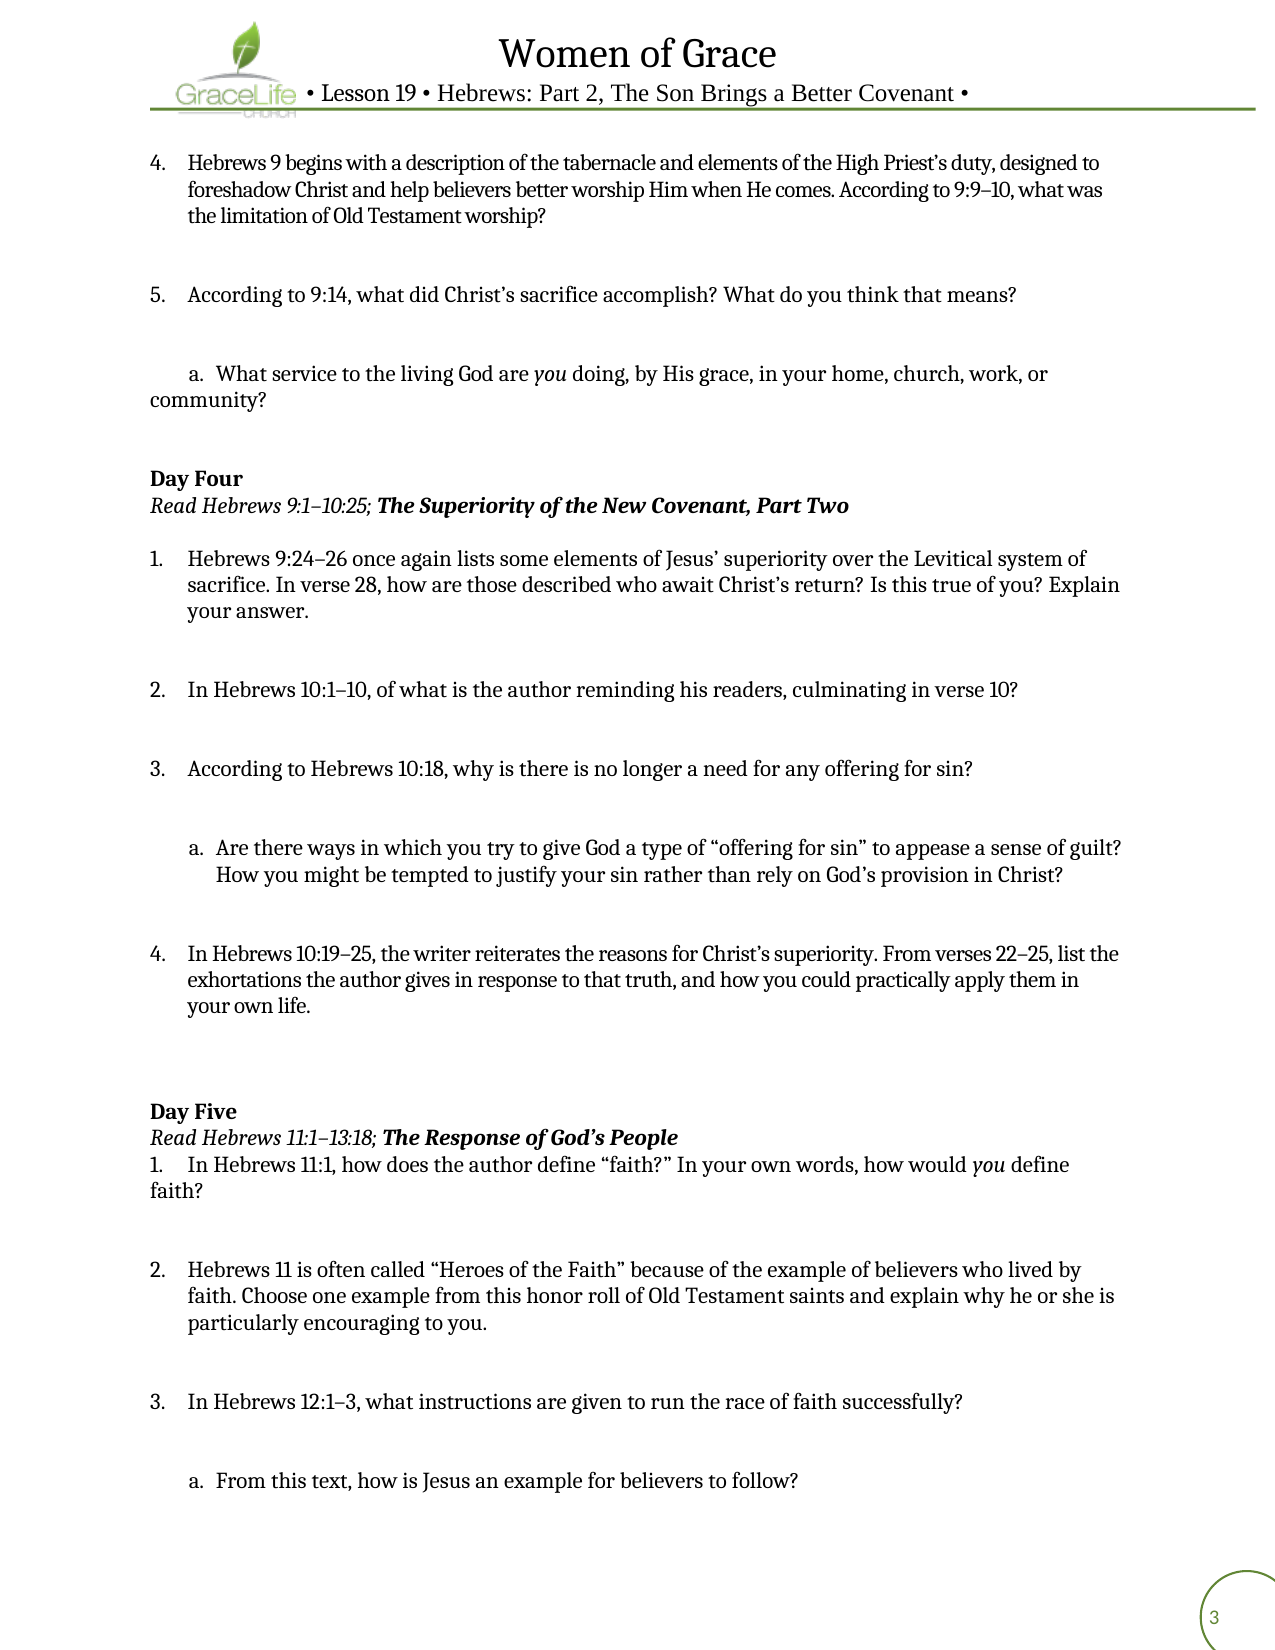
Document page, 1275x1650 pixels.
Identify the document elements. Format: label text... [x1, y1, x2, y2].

text 2. In Hebrews 10:1–10, of what is the author reminding his readers, culminating in verse 10? [150, 677, 1125, 703]
picture [168, 21, 296, 107]
text 2. Hebrews 11 is often called “Heroes of the Faith” because of the example of believers who lived by faith. Choose one example from this honor roll of Old Testament saints and explain why he or she is particularly encouraging to you. [150, 1257, 1125, 1336]
text a. Are there ways in which you try to give God a type of “offering for sin” to appease a sense of guilt? How you might be tempted to justify your sin rather than rely on God’s provision in Christ? [150, 835, 1125, 888]
text Read Hebrews 11:1–13:18; The Response of God’s People [150, 1125, 1125, 1151]
text 5. According to 9:14, what did Christ’s sacrifice accomplish? What do you think that means? [150, 282, 1125, 308]
text Read Hebrews 9:1–10:25; The Superiority of the New Covenant, Part Two [150, 493, 1125, 519]
text a. What service to the living God are you doing, by His grace, in your home, church, work, or community? [150, 361, 1125, 413]
picture [168, 111, 296, 119]
text 1. In Hebrews 11:1, how does the author define “faith?” In your own words, how would you define faith? [150, 1151, 1125, 1204]
text 1. Hebrews 9:24–26 once again lists some elements of Jesus’ superiority over the Levitical system of sacrifice. In verse 28, how are those described who await Christ’s return? Is this true of you? Explain your answer. [150, 545, 1125, 624]
text Day Five [150, 1099, 1125, 1125]
text 4. Hebrews 9 begins with a description of the tabernacle and elements of the High Priest’s duty, designed to foreshadow Christ and help believers better worship Him when He comes. According to 9:9–10, what was the limitation of Old Testament worship? [150, 150, 1125, 229]
text a. From this text, how is Jesus an example for believers to follow? [150, 1468, 1125, 1494]
text Day Four [150, 466, 1125, 493]
text 3. According to Hebrews 10:18, why is there is no longer a need for any offering for sin? [150, 756, 1125, 782]
text 3. In Hebrews 12:1–3, what instructions are given to run the race of faith successfully? [150, 1389, 1125, 1415]
text 4. In Hebrews 10:19–25, the writer reiterates the reasons for Christ’s superiority. From verses 22–25, list the exhortations the author gives in response to that truth, and how you could practically apply them in your own life. [150, 941, 1125, 1020]
